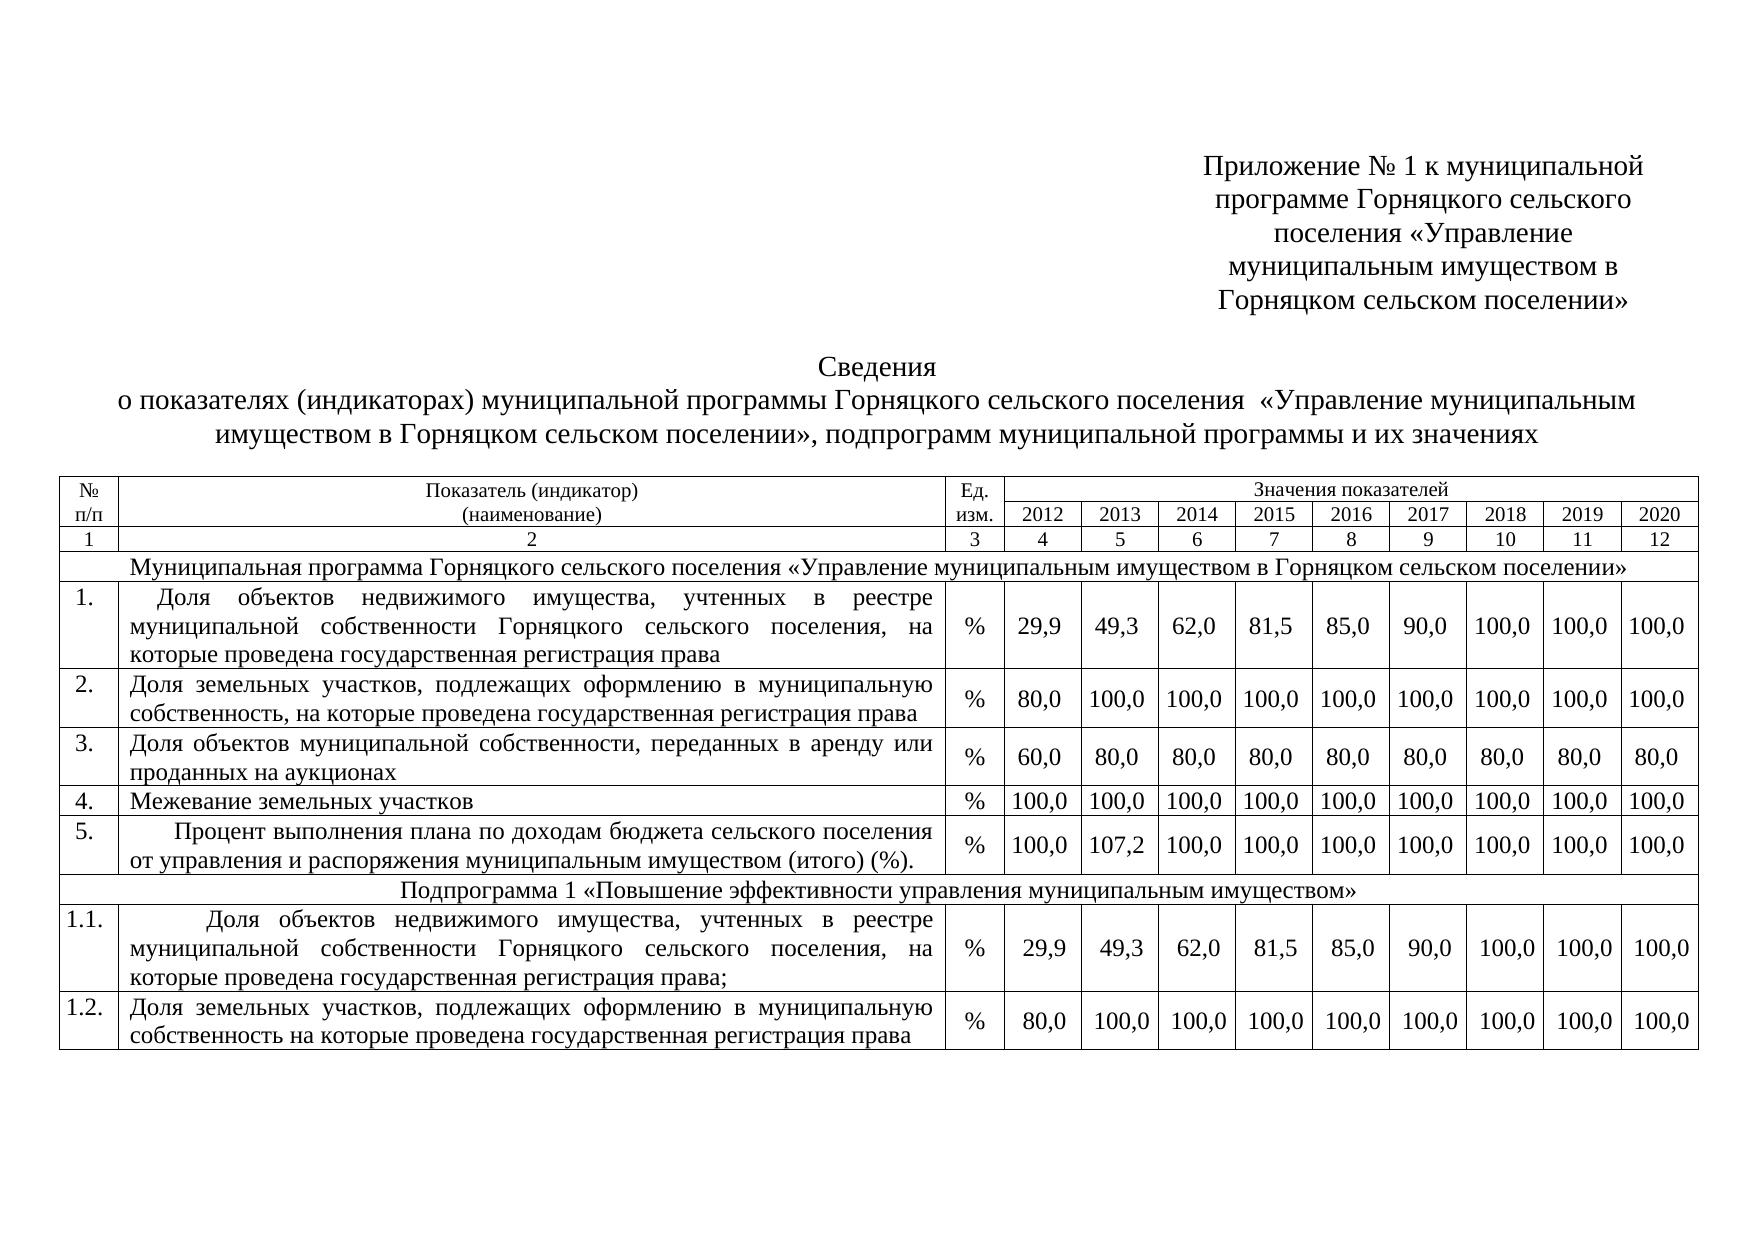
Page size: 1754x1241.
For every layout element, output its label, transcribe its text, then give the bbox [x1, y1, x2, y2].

table_cell % [946, 728, 1004, 785]
table_cell 3 [946, 527, 1004, 551]
table_cell 100,0 [1622, 992, 1698, 1049]
table_cell 2018 [1467, 502, 1543, 526]
table_cell 80,0 [1005, 992, 1081, 1049]
table_cell 2 [119, 527, 945, 551]
table_cell 7 [1236, 527, 1312, 551]
table_cell 81,5 [1236, 905, 1312, 991]
table_header Показатель (индикатор) (наименование) [119, 477, 945, 526]
table_cell % [946, 905, 1004, 991]
table_cell Доля объектов недвижимого имущества, учтенных в реестре муниципальной собственности Горняцкого сельского поселения, на которые проведена государственная регистрация права; [119, 905, 945, 991]
table_cell 49,3 [1082, 905, 1158, 991]
table_cell 100,0 [1236, 992, 1312, 1049]
table_cell 100,0 [1622, 786, 1698, 815]
table_cell 2013 [1082, 502, 1158, 526]
table_cell 100,0 [1622, 669, 1698, 727]
table_cell 90,0 [1390, 582, 1466, 668]
table_cell % [946, 786, 1004, 815]
table_cell Доля объектов недвижимого имущества, учтенных в реестре муниципальной собственности Горняцкого сельского поселения, на которые проведена государственная регистрация права [119, 582, 945, 668]
table_cell 85,0 [1313, 582, 1389, 668]
table_cell 100,0 [1236, 816, 1312, 874]
table_cell 100,0 [1082, 669, 1158, 727]
table_cell 62,0 [1159, 582, 1235, 668]
text Сведения [89, 349, 1665, 382]
table_cell 100,0 [1467, 669, 1543, 727]
text Приложение № 1 к муниципальной программе Горняцкого сельского поселения «Управление муниципальным имуществом в Горняцком сельском поселении» [1181, 148, 1665, 315]
table_cell 100,0 [1544, 992, 1621, 1049]
table_cell 2019 [1544, 502, 1621, 526]
table_cell 100,0 [1005, 786, 1081, 815]
table_cell 90,0 [1390, 905, 1466, 991]
table_cell 100,0 [1159, 786, 1235, 815]
table_cell 100,0 [1313, 992, 1389, 1049]
table_cell 6 [1159, 527, 1235, 551]
table_cell 2017 [1390, 502, 1466, 526]
table_cell 100,0 [1544, 582, 1621, 668]
table_cell Подпрограмма 1 «Повышение эффективности управления муниципальным имуществом» [60, 875, 1698, 903]
table_cell 80,0 [1005, 669, 1081, 727]
table_cell 62,0 [1159, 905, 1235, 991]
table_cell 1.1. [60, 905, 118, 991]
table_cell 100,0 [1390, 669, 1466, 727]
table_cell 5 [1082, 527, 1158, 551]
table_cell 2020 [1622, 502, 1698, 526]
table_cell 3. [60, 728, 118, 785]
table_cell 80,0 [1159, 728, 1235, 785]
table_cell % [946, 816, 1004, 874]
table_cell 2015 [1236, 502, 1312, 526]
table_cell 100,0 [1544, 786, 1621, 815]
table_cell Межевание земельных участков [119, 786, 945, 815]
table_cell 4 [1005, 527, 1081, 551]
table_cell Доля объектов муниципальной собственности, переданных в аренду или проданных на аукционах [119, 728, 945, 785]
table_cell 100,0 [1313, 786, 1389, 815]
table_cell Муниципальная программа Горняцкого сельского поселения «Управление муниципальным имуществом в Горняцком сельском поселении» [60, 552, 1698, 581]
table_header Ед. изм. [946, 477, 1004, 526]
table_cell 2016 [1313, 502, 1389, 526]
table_cell 80,0 [1467, 728, 1543, 785]
table_cell 1.2. [60, 992, 118, 1049]
table_cell 100,0 [1467, 905, 1543, 991]
table_cell 49,3 [1082, 582, 1158, 668]
table_cell 100,0 [1313, 816, 1389, 874]
table_cell 1 [60, 527, 118, 551]
table_header Значения показателей [1005, 477, 1698, 501]
table_cell 80,0 [1544, 728, 1621, 785]
table_cell 100,0 [1082, 992, 1158, 1049]
table_cell 100,0 [1467, 786, 1543, 815]
table_cell 100,0 [1467, 992, 1543, 1049]
table_cell 10 [1467, 527, 1543, 551]
table_cell 100,0 [1467, 816, 1543, 874]
table_cell 4. [60, 786, 118, 815]
table_cell 100,0 [1622, 816, 1698, 874]
table_cell 2014 [1159, 502, 1235, 526]
table_cell 100,0 [1082, 786, 1158, 815]
table_cell 100,0 [1467, 582, 1543, 668]
table_cell 1. [60, 582, 118, 668]
table_cell 100,0 [1544, 669, 1621, 727]
table_cell 60,0 [1005, 728, 1081, 785]
table_cell % [946, 669, 1004, 727]
table_cell 100,0 [1622, 582, 1698, 668]
text о показателях (индикаторах) муниципальной программы Горняцкого сельского поселения «Управление муниципальным имуществом в Горняцком сельском поселении», подпрограмм муниципальной программы и их значениях [89, 382, 1665, 449]
table_cell 85,0 [1313, 905, 1389, 991]
table_cell Доля земельных участков, подлежащих оформлению в муниципальную собственность на которые проведена государственная регистрация права [119, 992, 945, 1049]
table_header № п/п [60, 477, 118, 526]
table_cell 100,0 [1544, 905, 1621, 991]
table_cell 5. [60, 816, 118, 874]
table_cell % [946, 992, 1004, 1049]
table_cell Процент выполнения плана по доходам бюджета сельского поселения от управления и распоряжения муниципальным имуществом (итого) (%). [119, 816, 945, 874]
table_cell 100,0 [1236, 669, 1312, 727]
table_cell 81,5 [1236, 582, 1312, 668]
table_cell % [946, 582, 1004, 668]
table_cell 100,0 [1159, 992, 1235, 1049]
table_cell 100,0 [1390, 816, 1466, 874]
table_cell 11 [1544, 527, 1621, 551]
table_cell 100,0 [1544, 816, 1621, 874]
table_cell 80,0 [1390, 728, 1466, 785]
table_cell 2012 [1005, 502, 1081, 526]
table_cell 100,0 [1390, 992, 1466, 1049]
table_cell 100,0 [1622, 905, 1698, 991]
table_cell 100,0 [1005, 816, 1081, 874]
table_cell 100,0 [1313, 669, 1389, 727]
table_cell 100,0 [1159, 816, 1235, 874]
table_cell 80,0 [1622, 728, 1698, 785]
table_cell 100,0 [1159, 669, 1235, 727]
table_cell 29,9 [1005, 582, 1081, 668]
table_cell 29,9 [1005, 905, 1081, 991]
table_cell 100,0 [1390, 786, 1466, 815]
table_cell 107,2 [1082, 816, 1158, 874]
table_cell 100,0 [1236, 786, 1312, 815]
table_cell 9 [1390, 527, 1466, 551]
table_cell Доля земельных участков, подлежащих оформлению в муниципальную собственность, на которые проведена государственная регистрация права [119, 669, 945, 727]
table_cell 8 [1313, 527, 1389, 551]
table_cell 80,0 [1236, 728, 1312, 785]
table_cell 80,0 [1082, 728, 1158, 785]
table_cell 12 [1622, 527, 1698, 551]
table_cell 2. [60, 669, 118, 727]
table_cell 80,0 [1313, 728, 1389, 785]
